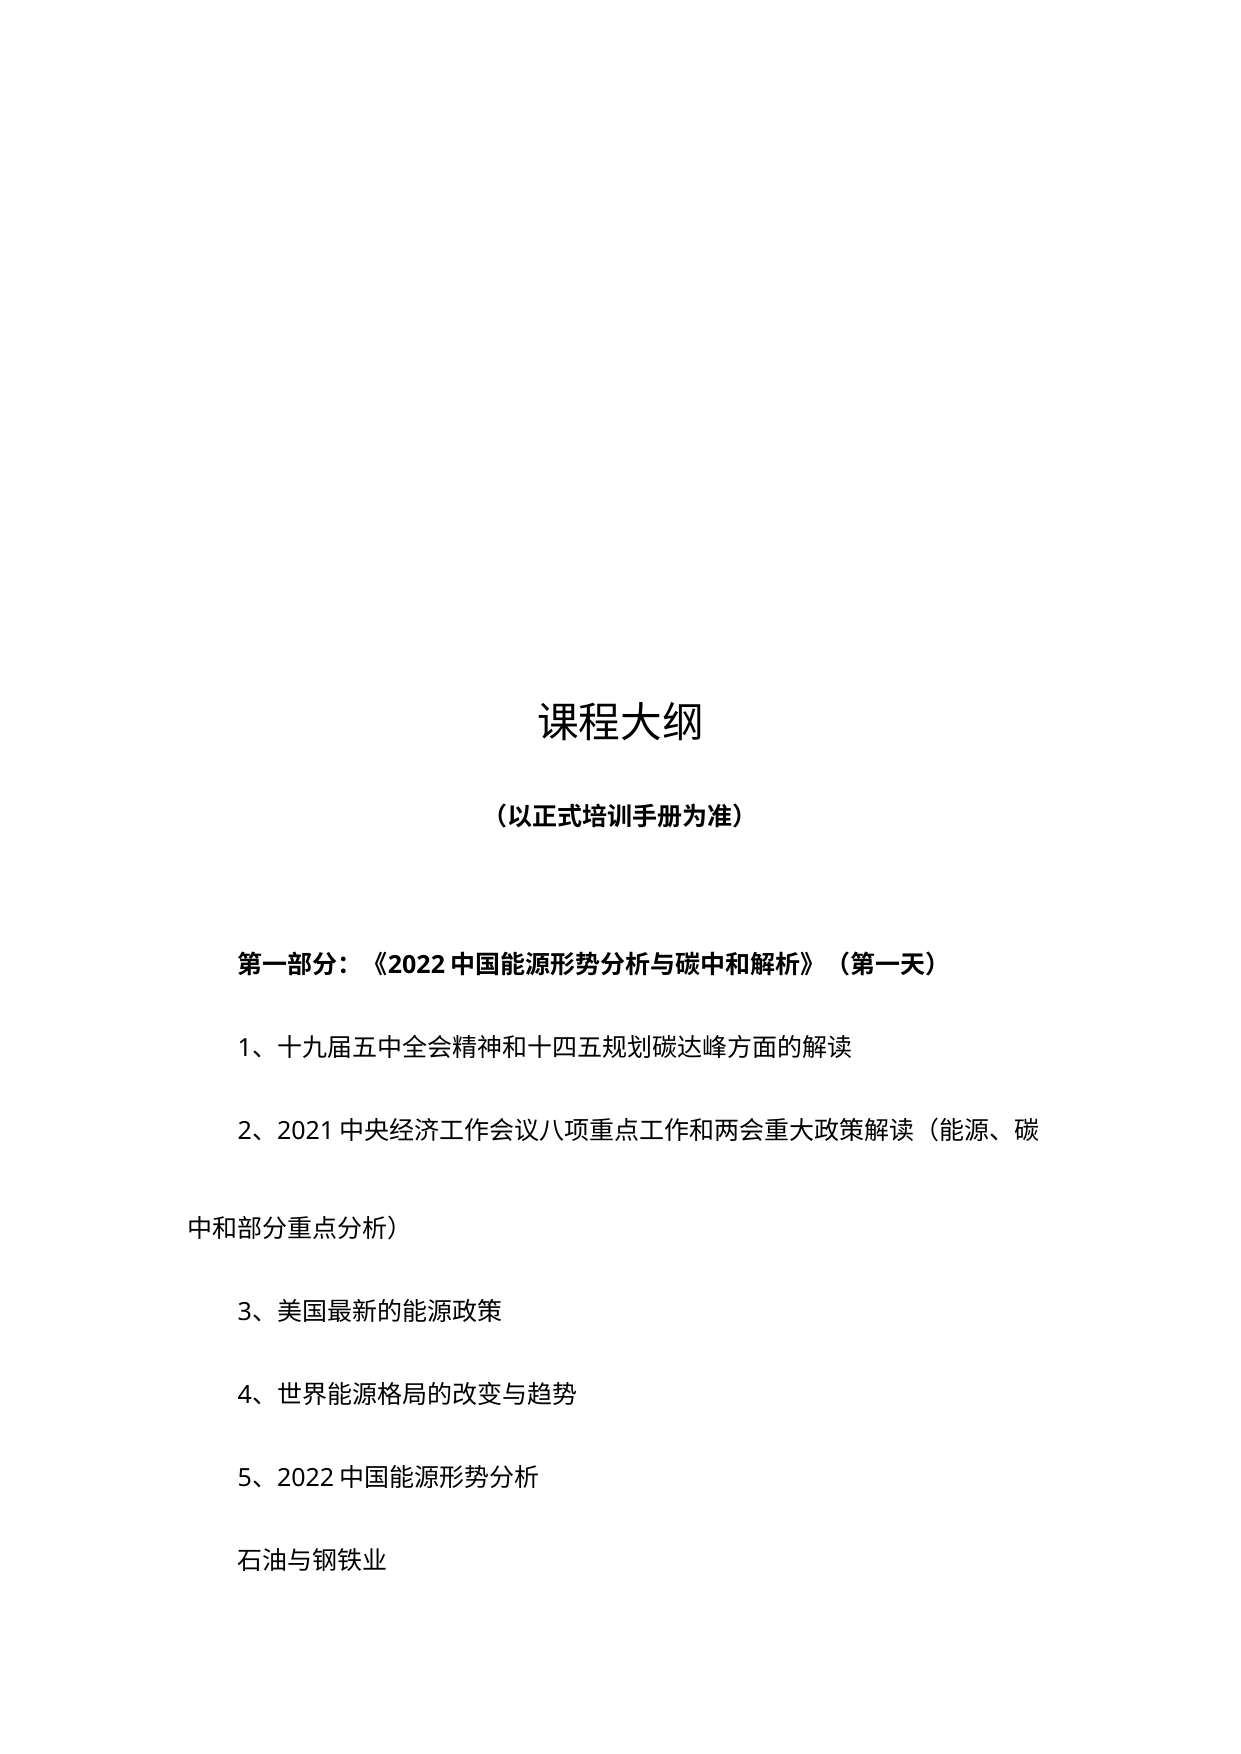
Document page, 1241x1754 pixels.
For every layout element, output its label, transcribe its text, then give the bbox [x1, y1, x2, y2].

text （以正式培训手册为准） [187, 782, 1053, 847]
text 3、美国最新的能源政策 [187, 1277, 1053, 1342]
text 2、2021中央经济工作会议八项重点工作和两会重大政策解读（能源、碳中和部分重点分析） [187, 1096, 1053, 1259]
text 1、十九届五中全会精神和十四五规划碳达峰方面的解读 [187, 1013, 1053, 1078]
text 4、世界能源格局的改变与趋势 [187, 1360, 1053, 1425]
text 5、2022中国能源形势分析 [187, 1443, 1053, 1508]
text 第一部分：《2022中国能源形势分析与碳中和解析》（第一天） [187, 930, 1053, 995]
text 课程大纲 [187, 687, 1053, 752]
text 石油与钢铁业 [187, 1526, 1053, 1591]
